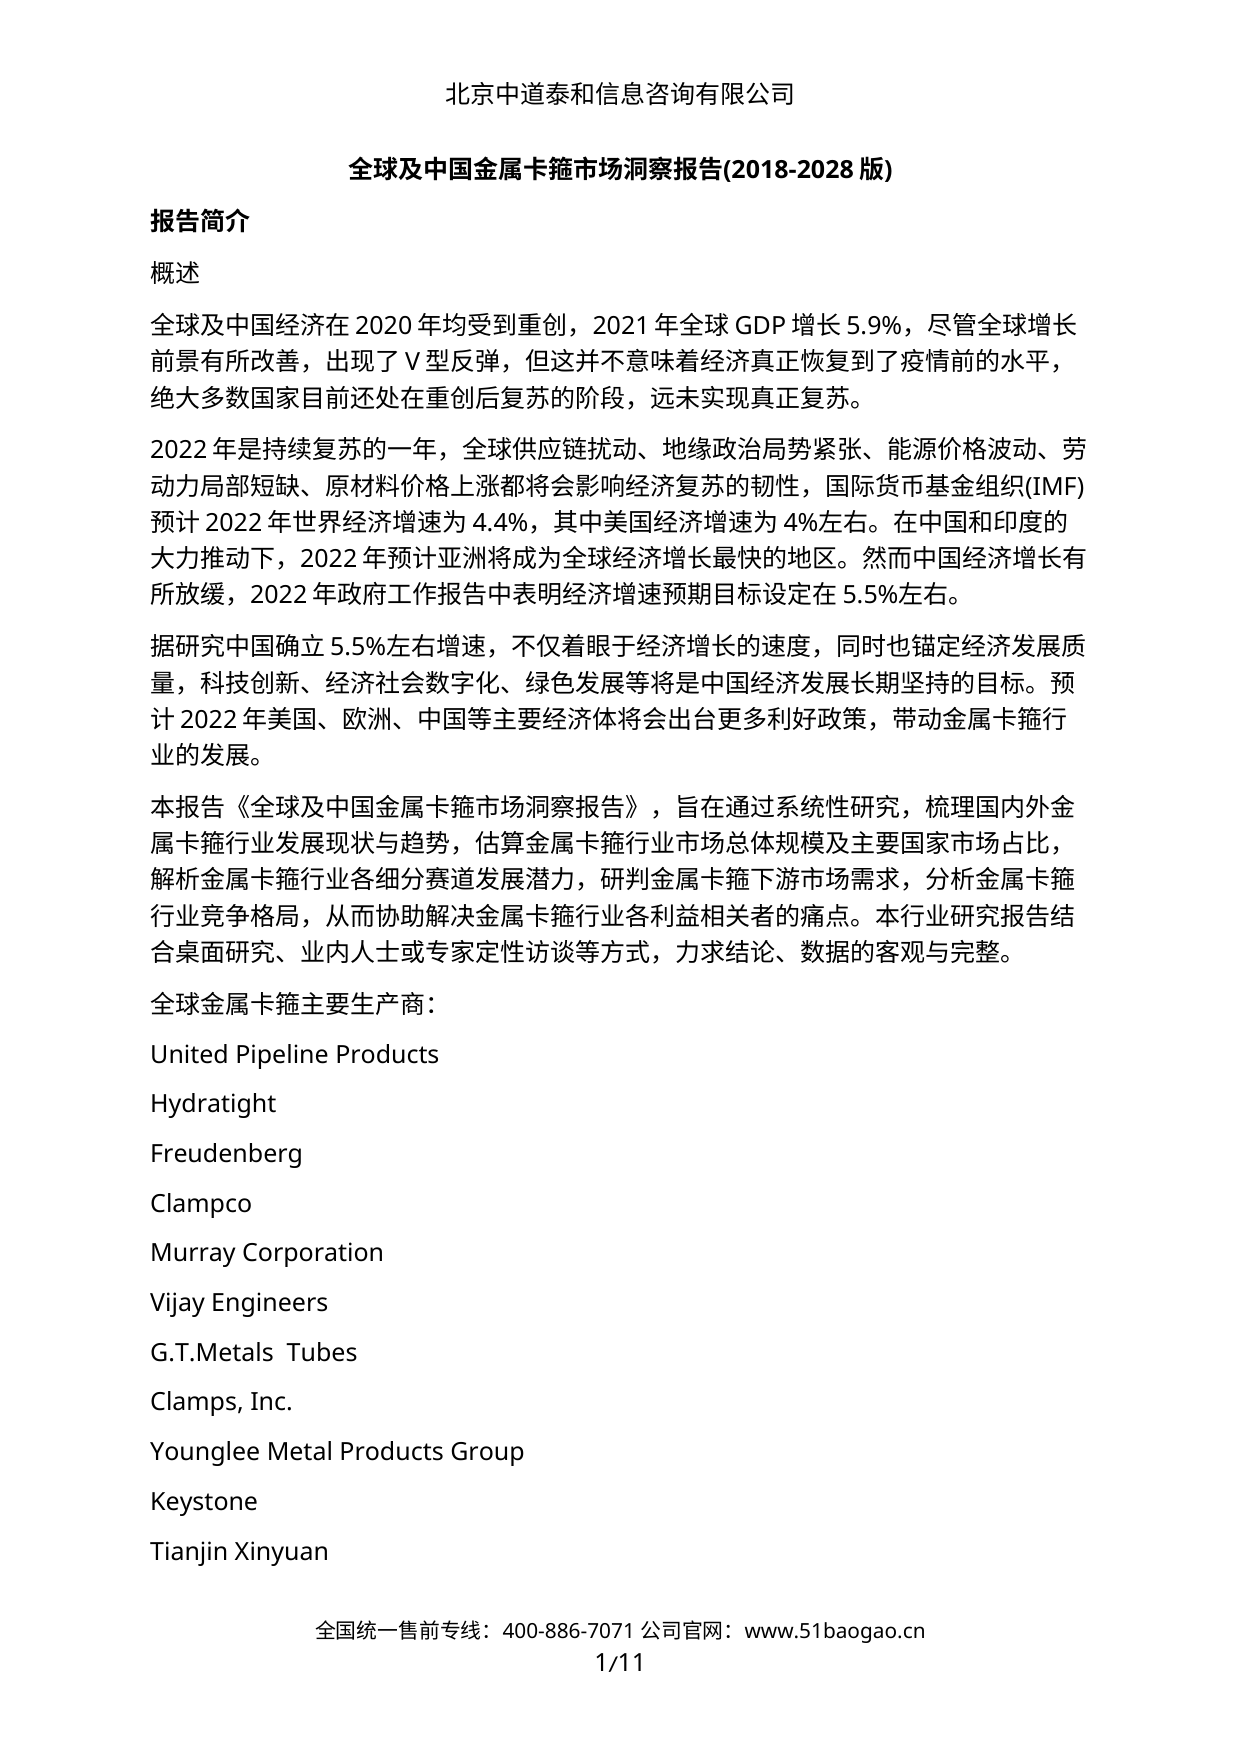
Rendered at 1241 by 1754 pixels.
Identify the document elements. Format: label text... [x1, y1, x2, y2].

text 本报告《全球及中国金属卡箍市场洞察报告》，旨在通过系统性研究，梳理国内外金属卡箍行业发展现状与趋势，估算金属卡箍行业市场总体规模及主要国家市场占比，解析金属卡箍行业各细分赛道发展潜力，研判金属卡箍下游市场需求，分析金属卡箍行业竞争格局，从而协助解决金属卡箍行业各利益相关者的痛点。本行业研究报告结合桌面研究、业内人士或专家定性访谈等方式，力求结论、数据的客观与完整。 [150, 787, 1090, 969]
text 概述 [150, 254, 1090, 290]
text 全球及中国金属卡箍市场洞察报告(2018-2028版) [150, 150, 1090, 186]
text Freudenberg [150, 1136, 1090, 1170]
text Keystone [150, 1483, 1090, 1517]
text Clampco [150, 1185, 1090, 1219]
text G.T.Metals Tubes [150, 1334, 1090, 1368]
text 报告简介 [150, 202, 1090, 238]
text Vijay Engineers [150, 1285, 1090, 1319]
text 全球及中国经济在2020年均受到重创，2021年全球GDP增长5.9%，尽管全球增长前景有所改善，出现了V型反弹，但这并不意味着经济真正恢复到了疫情前的水平，绝大多数国家目前还处在重创后复苏的阶段，远未实现真正复苏。 [150, 306, 1090, 414]
text Murray Corporation [150, 1235, 1090, 1269]
text Hydratight [150, 1086, 1090, 1120]
text United Pipeline Products [150, 1036, 1090, 1070]
text Tianjin Xinyuan [150, 1533, 1090, 1567]
text 2022年是持续复苏的一年，全球供应链扰动、地缘政治局势紧张、能源价格波动、劳动力局部短缺、原材料价格上涨都将会影响经济复苏的韧性，国际货币基金组织(IMF)预计2022年世界经济增速为4.4%，其中美国经济增速为4%左右。在中国和印度的大力推动下，2022年预计亚洲将成为全球经济增长最快的地区。然而中国经济增长有所放缓，2022年政府工作报告中表明经济增速预期目标设定在5.5%左右。 [150, 430, 1090, 611]
text Younglee Metal Products Group [150, 1434, 1090, 1468]
text 据研究中国确立5.5%左右增速，不仅着眼于经济增长的速度，同时也锚定经济发展质量，科技创新、经济社会数字化、绿色发展等将是中国经济发展长期坚持的目标。预计2022年美国、欧洲、中国等主要经济体将会出台更多利好政策，带动金属卡箍行业的发展。 [150, 627, 1090, 772]
text Clamps, Inc. [150, 1384, 1090, 1418]
text 全球金属卡箍主要生产商： [150, 984, 1090, 1021]
